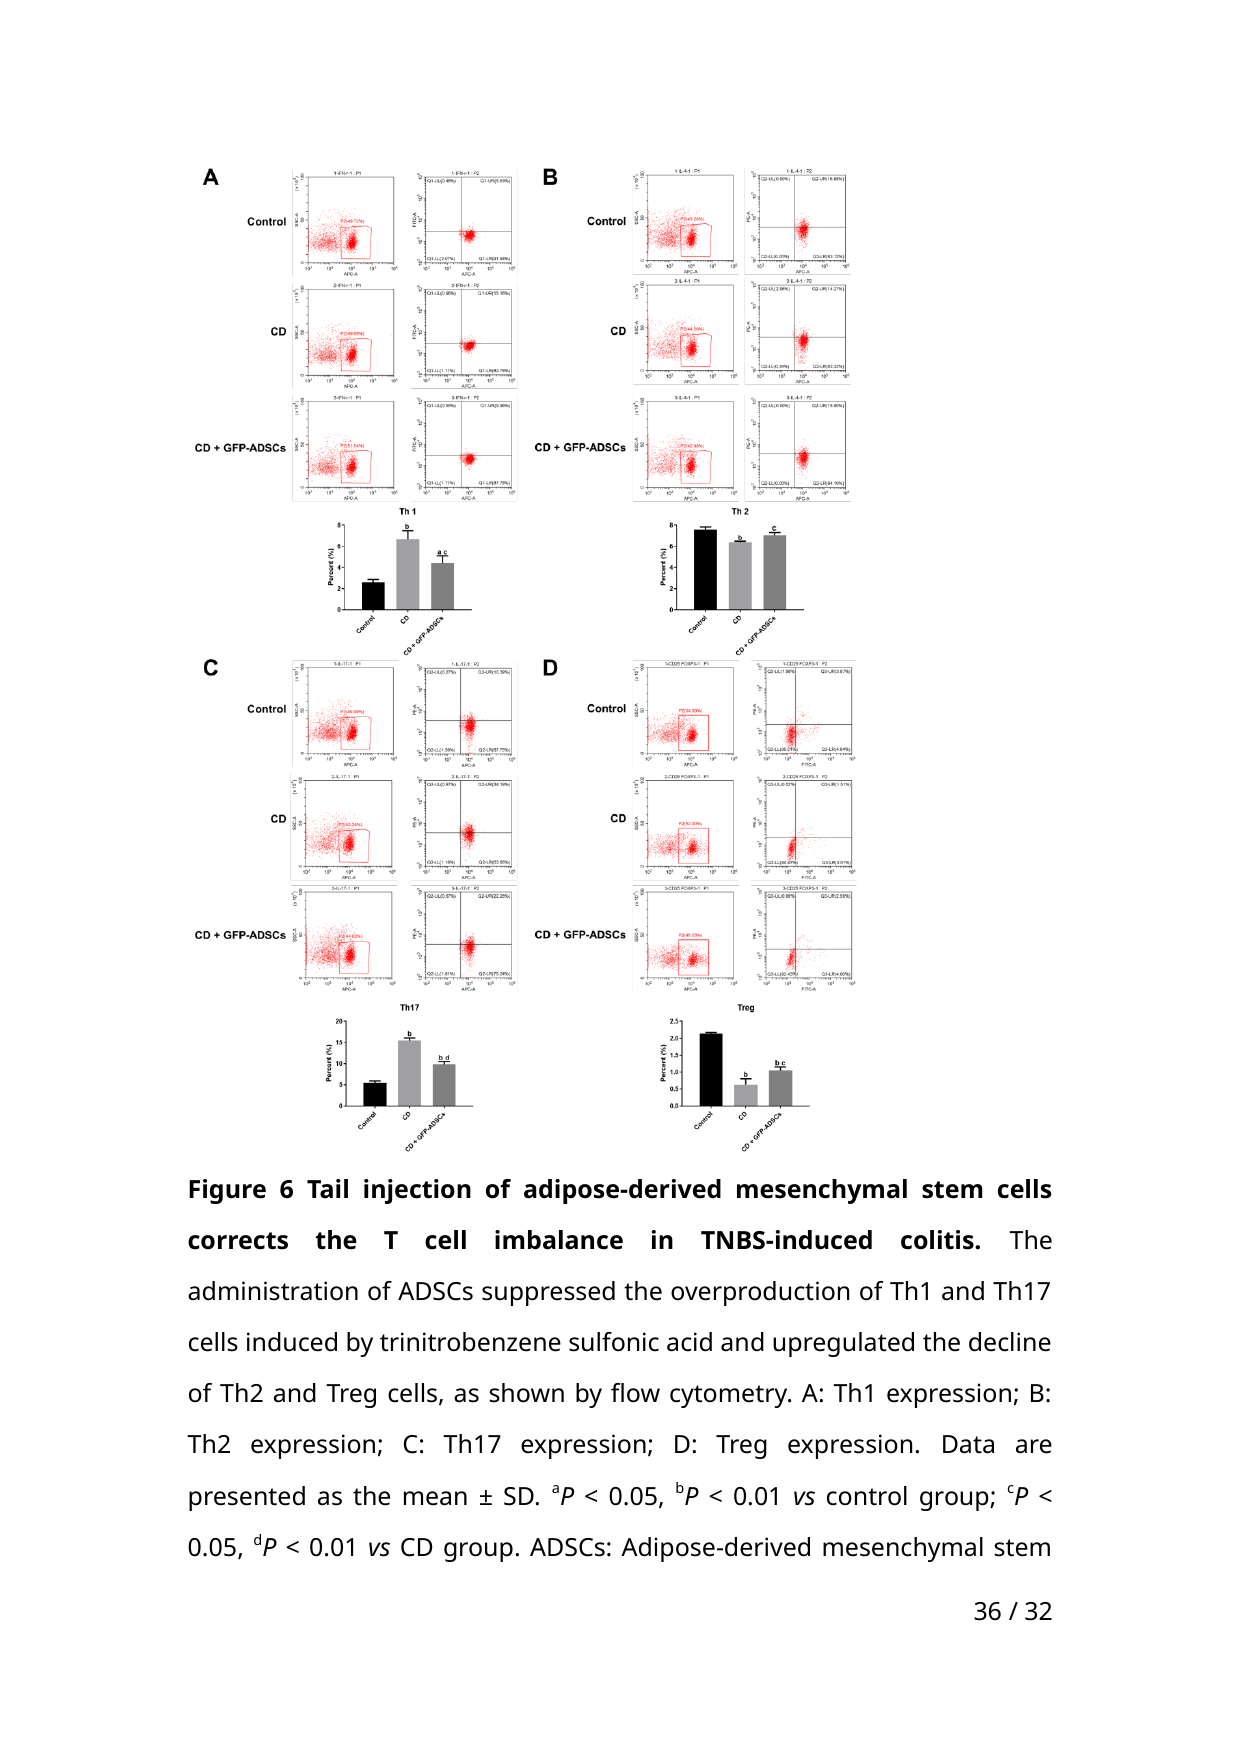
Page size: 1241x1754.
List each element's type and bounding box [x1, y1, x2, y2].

text [187, 1172, 1053, 1563]
picture [187, 156, 857, 1159]
